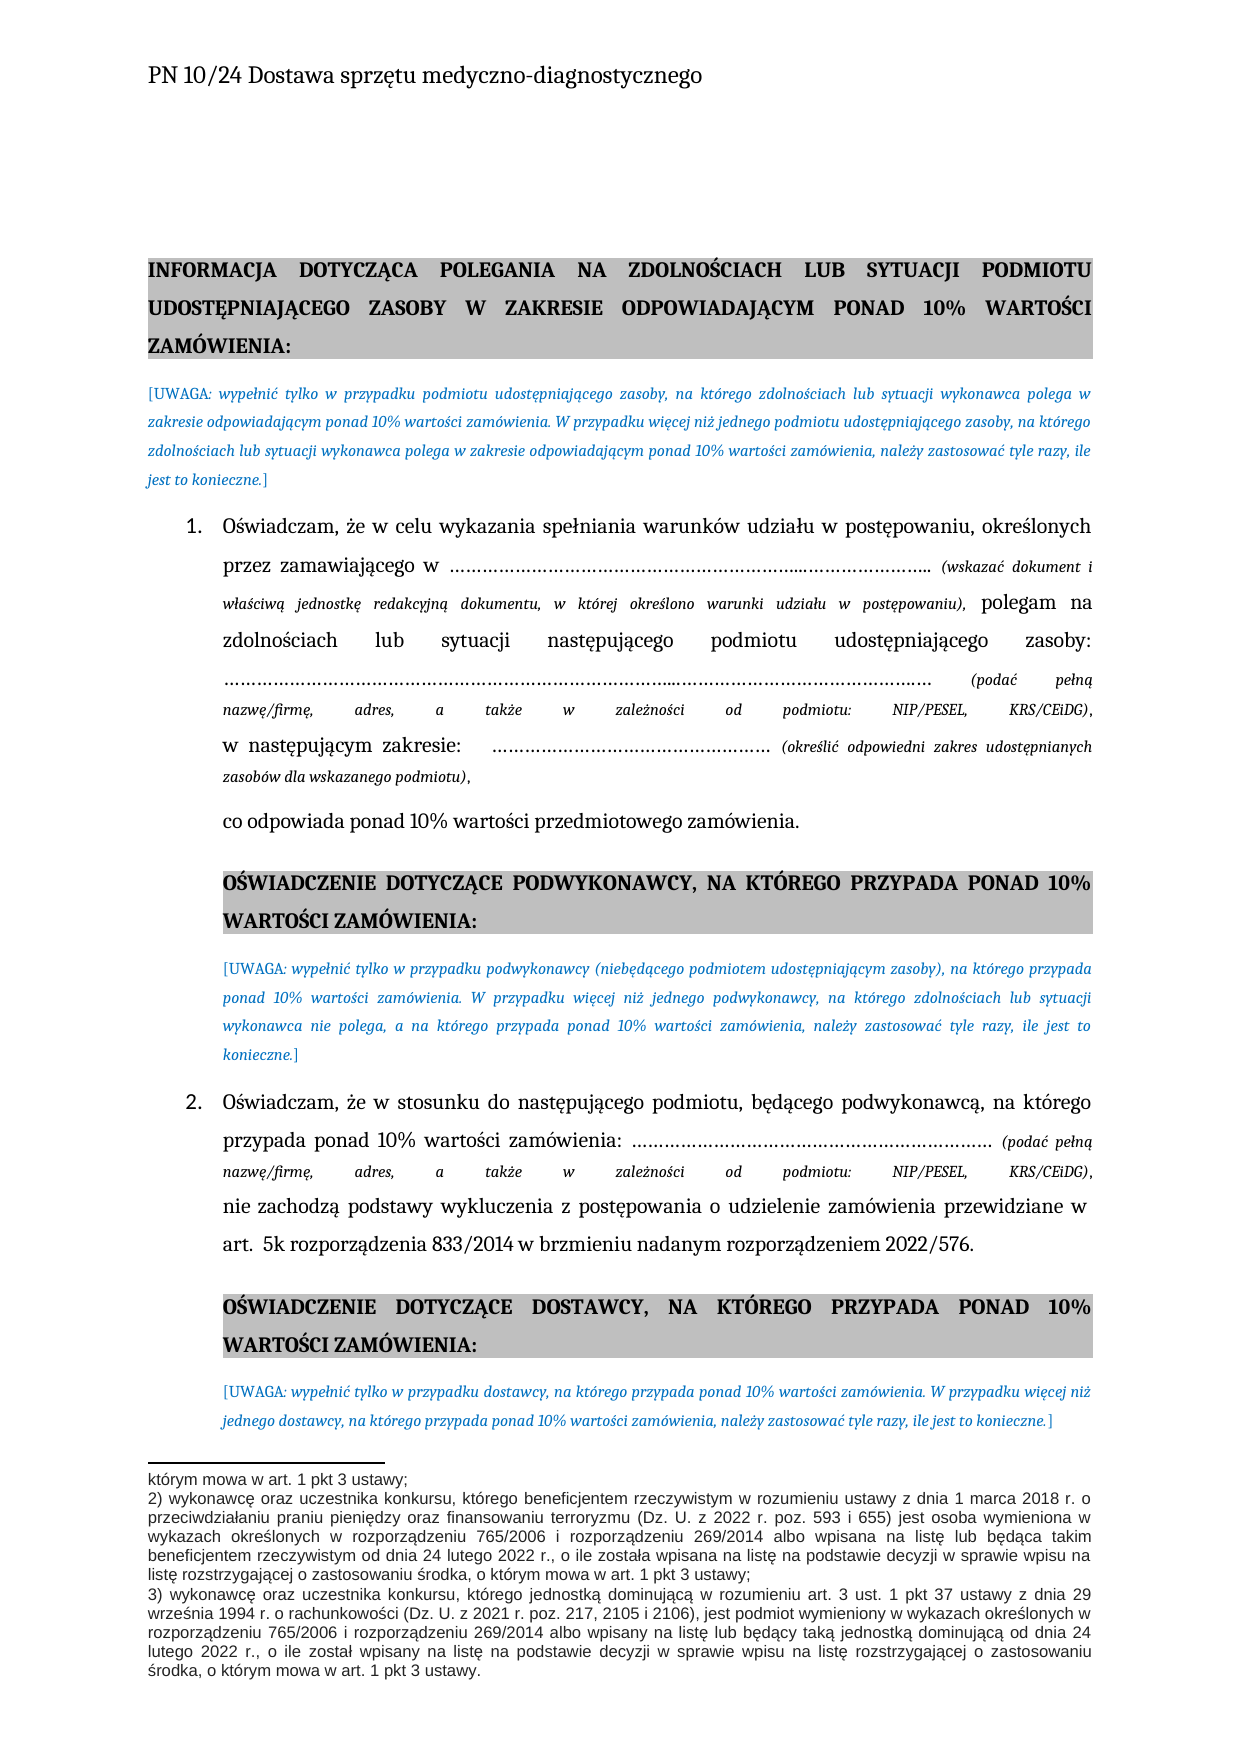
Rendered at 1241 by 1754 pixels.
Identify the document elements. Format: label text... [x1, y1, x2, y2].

list Oświadczam, że w celu wykazania spełniania warunków udziału w postępowaniu, określonych przez zamawiającego w ………………………………………………………...………………….. (wskazać dokument i właściwą jednostkę redakcyjną dokumentu, w której określono warunki udziału w postępowaniu), polegam na zdolnościach lub sytuacji następującego podmiotu udostępniającego zasoby: ………………………………………………………………………...…………………………………….… (podać pełną nazwę/firmę, adres, a także w zależności od podmiotu: NIP/PESEL, KRS/CEiDG), w następującym zakresie: …………………………………………… (określić odpowiedni zakres udostępnianych zasobów dla wskazanego podmiotu), [185, 512, 1093, 786]
text OŚWIADCZENIE DOTYCZĄCE PODWYKONAWCY, NA KTÓREGO PRZYPADA PONAD 10% WARTOŚCI ZAMÓWIENIA: [223, 871, 1093, 934]
text co odpowiada ponad 10% wartości przedmiotowego zamówienia. [223, 808, 1093, 833]
text [UWAGA: wypełnić tylko w przypadku podwykonawcy (niebędącego podmiotem udostępniającym zasoby), na którego przypada ponad 10% wartości zamówienia. W przypadku więcej niż jednego podwykonawcy, na którego zdolnościach lub sytuacji wykonawca nie polega, a na którego przypada ponad 10% wartości zamówienia, należy zastosować tyle razy, ile jest to konieczne.] [223, 959, 1093, 1065]
text [UWAGA: wypełnić tylko w przypadku dostawcy, na którego przypada ponad 10% wartości zamówienia. W przypadku więcej niż jednego dostawcy, na którego przypada ponad 10% wartości zamówienia, należy zastosować tyle razy, ile jest to konieczne.] [223, 1383, 1093, 1431]
text [UWAGA: wypełnić tylko w przypadku podmiotu udostępniającego zasoby, na którego zdolnościach lub sytuacji wykonawca polega w zakresie odpowiadającym ponad 10% wartości zamówienia. W przypadku więcej niż jednego podmiotu udostępniającego zasoby, na którego zdolnościach lub sytuacji wykonawca polega w zakresie odpowiadającym ponad 10% wartości zamówienia, należy zastosować tyle razy, ile jest to konieczne.] [148, 384, 1093, 489]
text INFORMACJA DOTYCZĄCA POLEGANIA NA ZDOLNOŚCIACH LUB SYTUACJI PODMIOTU UDOSTĘPNIAJĄCEGO ZASOBY W ZAKRESIE ODPOWIADAJĄCYM PONAD 10% WARTOŚCI ZAMÓWIENIA: [148, 258, 1093, 359]
list Oświadczam, że w stosunku do następującego podmiotu, będącego podwykonawcą, na którego przypada ponad 10% wartości zamówienia: ………………………………………………………… (podać pełną nazwę/firmę, adres, a także w zależności od podmiotu: NIP/PESEL, KRS/CEiDG), nie zachodzą podstawy wykluczenia z postępowania o udzielenie zamówienia przewidziane w art. 5k rozporządzenia 833/2014 w brzmieniu nadanym rozporządzeniem 2022/576. [185, 1087, 1093, 1257]
text OŚWIADCZENIE DOTYCZĄCE DOSTAWCY, NA KTÓREGO PRZYPADA PONAD 10% WARTOŚCI ZAMÓWIENIA: [223, 1294, 1093, 1358]
